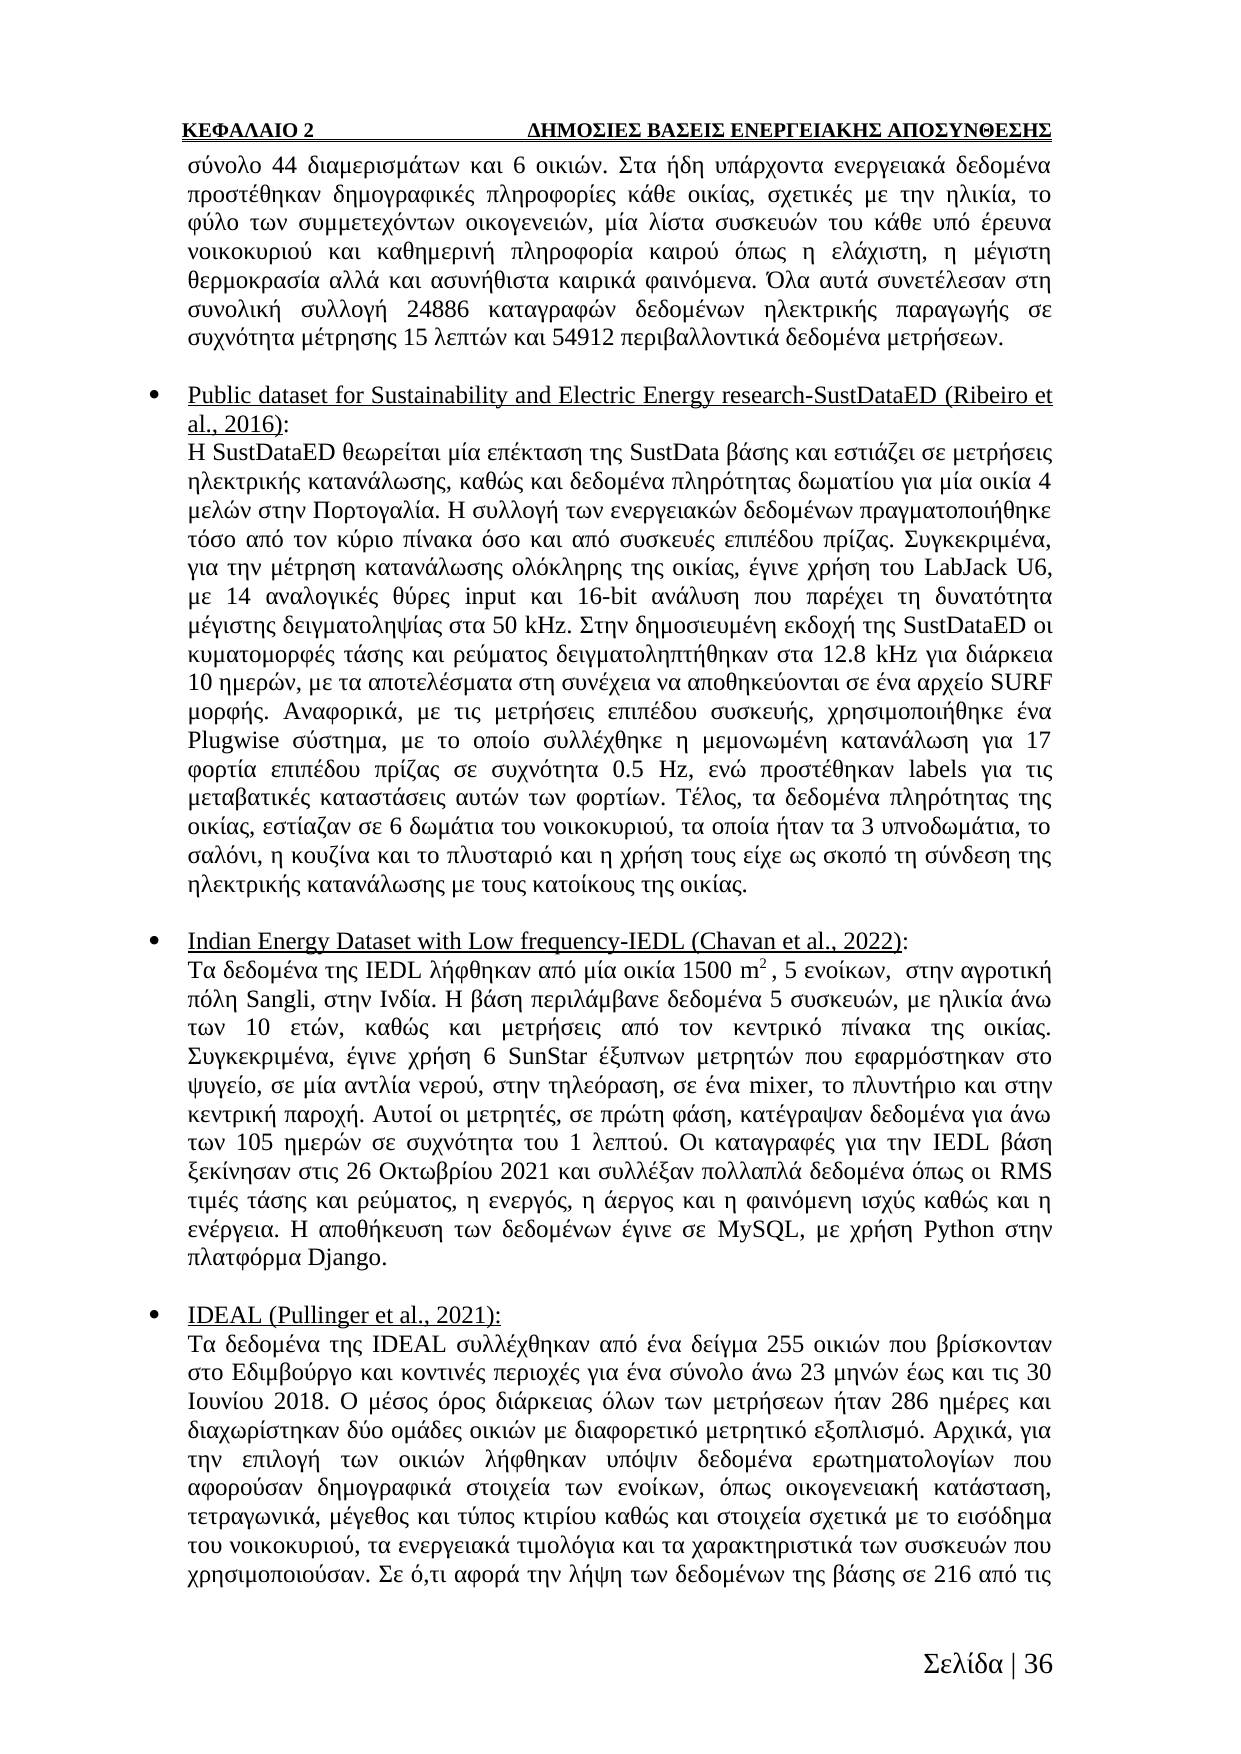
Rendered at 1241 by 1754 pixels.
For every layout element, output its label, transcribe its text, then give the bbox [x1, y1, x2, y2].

list Η SustDataED θεωρείται μία επέκταση της SustData βάσης και εστιάζει σε μετρήσεις ηλεκτρικής κατανάλωσης, καθώς και δεδομένα πληρότητας δωματίου για μία οικία 4 μελών στην Πορτογαλία. Η συλλογή των ενεργειακών δεδομένων πραγματοποιήθηκε τόσο από τον κύριο πίνακα όσο και από συσκευές επιπέδου πρίζας. Συγκεκριμένα, για την μέτρηση κατανάλωσης ολόκληρης της οικίας, έγινε χρήση του LabJack U6, με 14 αναλογικές θύρες input και 16-bit ανάλυση που παρέχει τη δυνατότητα μέγιστης δειγματοληψίας στα 50 kHz. Στην δημοσιευμένη εκδοχή της SustDataED οι κυματομορφές τάσης και ρεύματος δειγματοληπτήθηκαν στα 12.8 kHz για διάρκεια 10 ημερών, με τα αποτελέσματα στη συνέχεια να αποθηκεύονται σε ένα αρχείο SURF μορφής. Αναφορικά, με τις μετρήσεις επιπέδου συσκευής, χρησιμοποιήθηκε ένα Plugwise σύστημα, με το οποίο συλλέχθηκε η μεμονωμένη κατανάλωση για 17 φορτία επιπέδου πρίζας σε συχνότητα 0.5 Hz, ενώ προστέθηκαν labels για τις μεταβατικές καταστάσεις αυτών των φορτίων. Τέλος, τα δεδομένα πληρότητας της οικίας, εστίαζαν σε 6 δωμάτια του νοικοκυριού, τα οποία ήταν τα 3 υπνοδωμάτια, το σαλόνι, η κουζίνα και το πλυσταριό και η χρήση τους είχε ως σκοπό τη σύνδεση της ηλεκτρικής κατανάλωσης με τους κατοίκους της οικίας. [187, 437, 1053, 897]
list Public dataset for Sustainability and Electric Energy research-SustDataED (Ribeiro et al., 2016): [150, 380, 1053, 437]
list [187, 1329, 1053, 1587]
list IDEAL (Pullinger et al., 2021): [150, 1300, 1053, 1329]
list Τα δεδομένα της IEDL λήφθηκαν από μία οικία 1500 m2 , 5 ενοίκων, στην αγροτική πόλη Sangli, στην Ινδία. Η βάση περιλάμβανε δεδομένα 5 συσκευών, με ηλικία άνω των 10 ετών, καθώς και μετρήσεις από τον κεντρικό πίνακα της οικίας. Συγκεκριμένα, έγινε χρήση 6 SunStar έξυπνων μετρητών που εφαρμόστηκαν στο ψυγείο, σε μία αντλία νερού, στην τηλεόραση, σε ένα mixer, το πλυντήριο και στην κεντρική παροχή. Αυτοί οι μετρητές, σε πρώτη φάση, κατέγραψαν δεδομένα για άνω των 105 ημερών σε συχνότητα του 1 λεπτού. Οι καταγραφές για την IEDL βάση ξεκίνησαν στις 26 Οκτωβρίου 2021 και συλλέξαν πολλαπλά δεδομένα όπως οι RMS τιμές τάσης και ρεύματος, η ενεργός, η άεργος και η φαινόμενη ισχύς καθώς και η ενέργεια. Η αποθήκευση των δεδομένων έγινε σε MySQL, με χρήση Python στην πλατφόρμα Django. [187, 955, 1053, 1271]
list Indian Energy Dataset with Low frequency-IEDL (Chavan et al., 2022): [150, 926, 1053, 955]
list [187, 150, 1053, 351]
